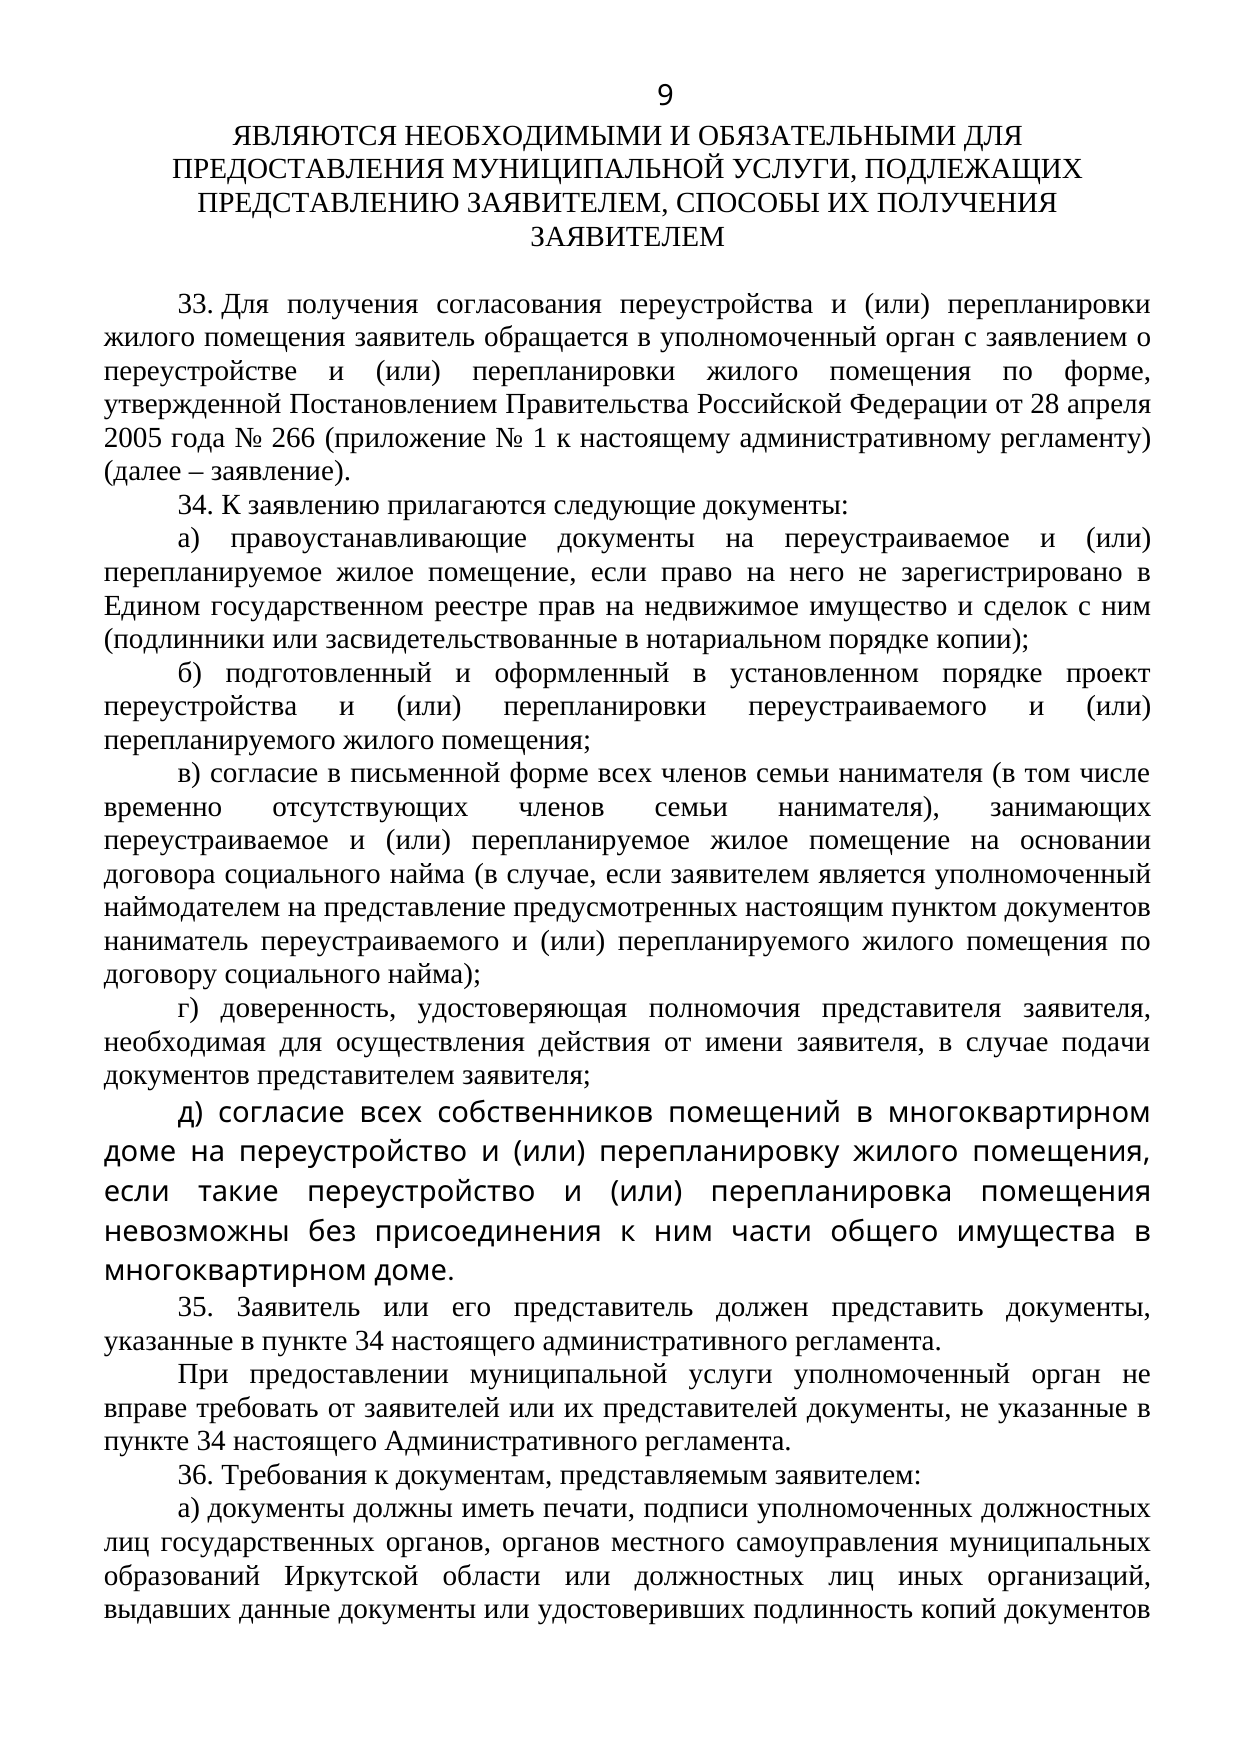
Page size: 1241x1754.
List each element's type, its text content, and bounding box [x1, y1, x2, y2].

text а) правоустанавливающие документы на переустраиваемое и (или) перепланируемое жилое помещение, если право на него не зарегистрировано в Едином государственном реестре прав на недвижимое имущество и сделок с ним (подлинники или засвидетельствованные в нотариальном порядке копии); [103, 521, 1152, 655]
text д) согласие всех собственников помещений в многоквартирном доме на переустройство и (или) перепланировку жилого помещения, если такие переустройство и (или) перепланировка помещения невозможны без присоединения к ним части общего имущества в многоквартирном доме. [103, 1091, 1152, 1289]
text 33. Для получения согласования переустройства и (или) перепланировки жилого помещения заявитель обращается в уполномоченный орган с заявлением о переустройстве и (или) перепланировки жилого помещения по форме, утвержденной Постановлением Правительства Российской Федерации от 28 апреля 2005 года № 266 (приложение № 1 к настоящему административному регламенту) (далее – заявление). [103, 286, 1152, 487]
text в) согласие в письменной форме всех членов семьи нанимателя (в том числе временно отсутствующих членов семьи нанимателя), занимающих переустраиваемое и (или) перепланируемое жилое помещение на основании договора социального найма (в случае, если заявителем является уполномоченный наймодателем на представление предусмотренных настоящим пунктом документов наниматель переустраиваемого и (или) перепланируемого жилого помещения по договору социального найма); [103, 755, 1152, 990]
text При предоставлении муниципальной услуги уполномоченный орган не вправе требовать от заявителей или их представителей документы, не указанные в пункте 34 настоящего Административного регламента. [103, 1356, 1152, 1457]
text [103, 118, 1152, 252]
text 34. К заявлению прилагаются следующие документы: [103, 487, 1152, 521]
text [103, 1491, 1152, 1625]
text 36. Требования к документам, представляемым заявителем: [103, 1457, 1152, 1491]
text б) подготовленный и оформленный в установленном порядке проект переустройства и (или) перепланировки переустраиваемого и (или) перепланируемого жилого помещения; [103, 655, 1152, 755]
text г) доверенность, удостоверяющая полномочия представителя заявителя, необходимая для осуществления действия от имени заявителя, в случае подачи документов представителем заявителя; [103, 990, 1152, 1091]
text 35. Заявитель или его представитель должен представить документы, указанные в пункте 34 настоящего административного регламента. [103, 1289, 1152, 1356]
